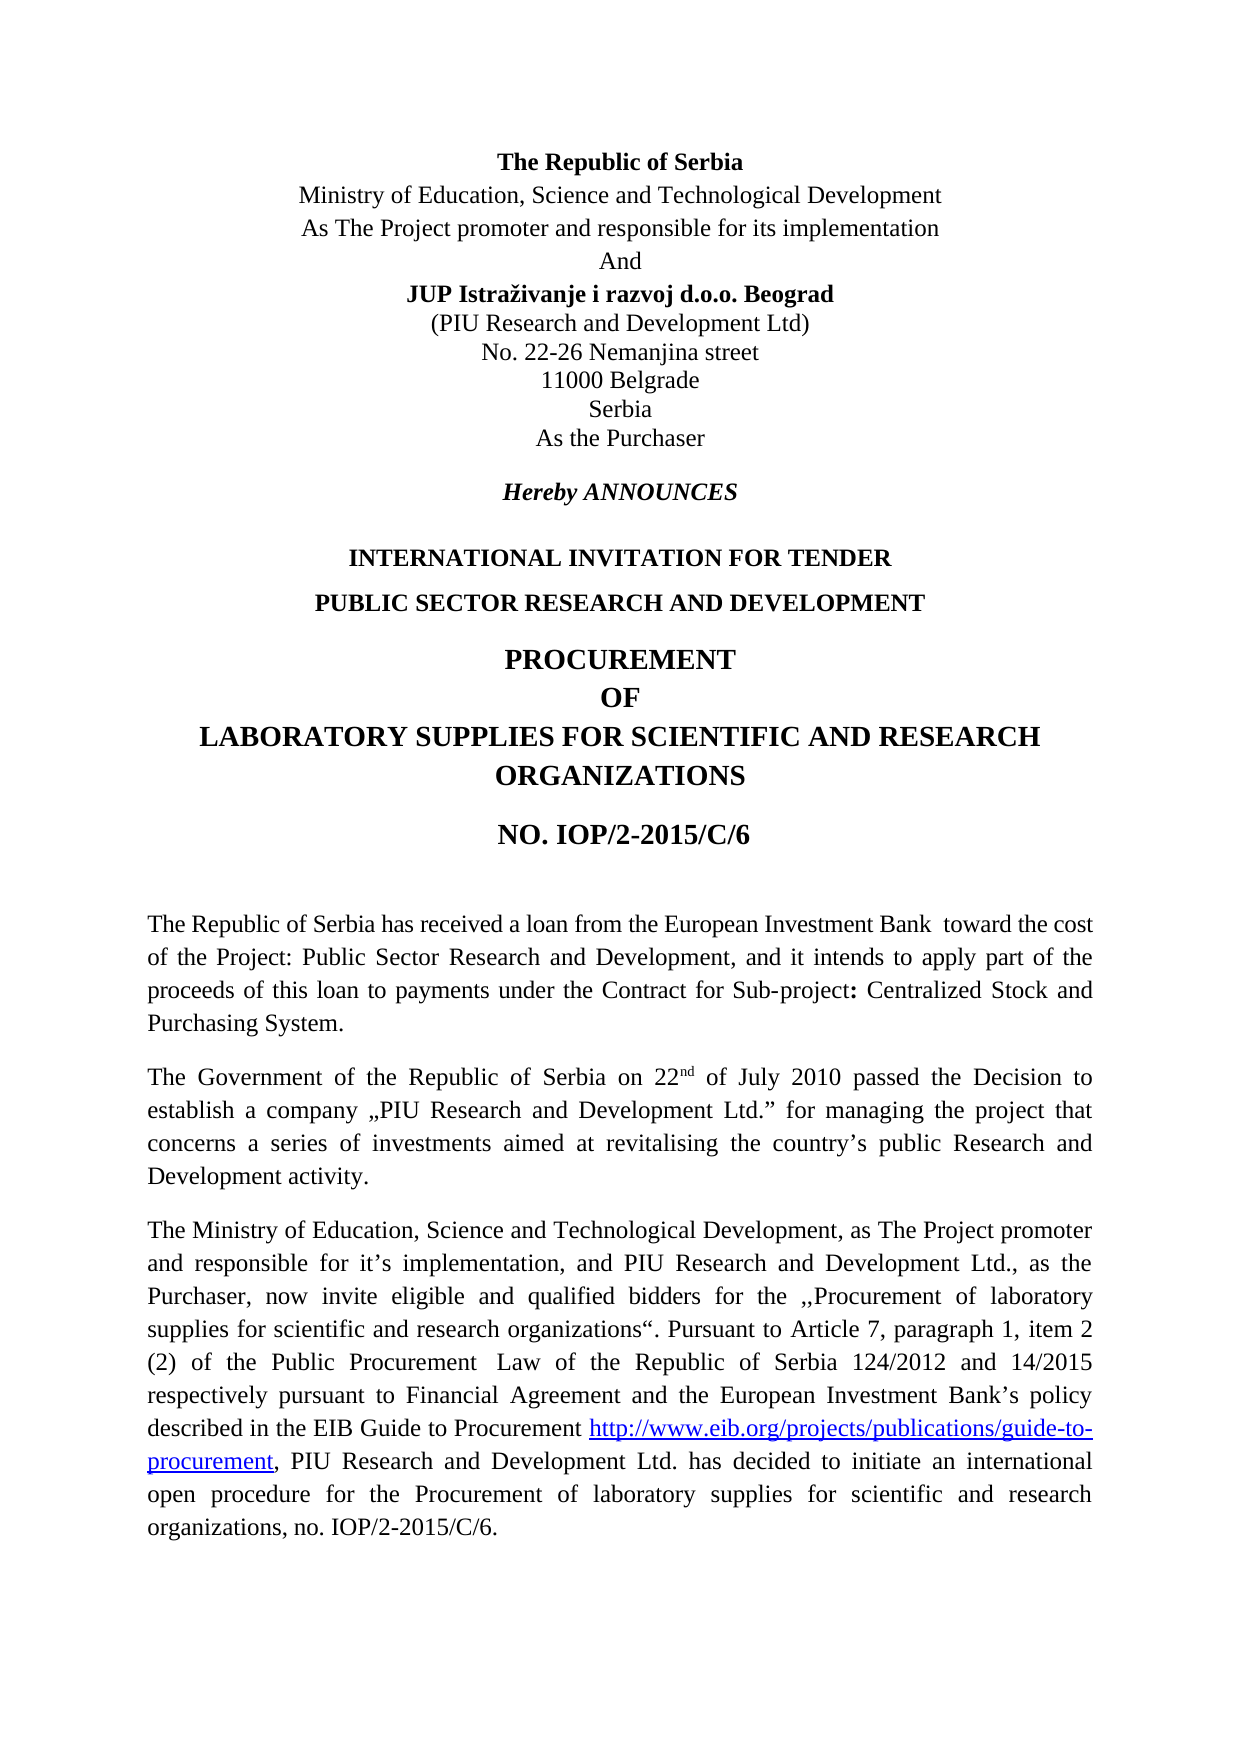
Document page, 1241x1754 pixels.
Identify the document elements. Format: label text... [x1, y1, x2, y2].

text 11000 Belgrade [147, 365, 1093, 394]
text LABORATORY SUPPLIES FOR SCIENTIFIC AND RESEARCH ORGANIZATIONS [147, 719, 1093, 791]
text The Republic of Serbia [147, 147, 1093, 176]
text NO. IOP/2-2015/C/6 [147, 817, 1093, 851]
text PUBLIC SECTOR RESEARCH AND DEVELOPMENT [147, 588, 1093, 617]
text INTERNATIONAL INVITATION FOR TENDER [147, 543, 1093, 571]
text OF [147, 681, 1093, 714]
text And [147, 246, 1093, 275]
text The Government of the Republic of Serbia on 22nd of July 2010 passed the Decision to establish a company „PIU Research and Development Ltd.” for managing the project that concerns a series of investments aimed at revitalising the country’s public Research and Development activity. [147, 1062, 1093, 1190]
text Hereby ANNOUNCES [147, 477, 1093, 505]
text No. 22-26 Nemanjina street [147, 337, 1093, 365]
text The Republic of Serbia has received a loan from the European Investment Bank toward the cost of the Project: Public Sector Research and Development, and it intends to apply part of the proceeds of this loan to payments under the Contract for Sub-project: Centralized Stock and Purchasing System. [147, 909, 1093, 1037]
text JUP Istraživanje i razvoj d.o.o. Beograd [147, 279, 1093, 308]
text As the Purchaser [147, 423, 1093, 452]
text PROCUREMENT [147, 642, 1093, 676]
text (PIU Research and Development Ltd) [147, 308, 1093, 337]
text As The Project promoter and responsible for its implementation [147, 213, 1093, 242]
text The Ministry of Education, Science and Technological Development, as The Project promoter and responsible for it’s implementation, and PIU Research and Development Ltd., as the Purchaser, now invite eligible and qualified bidders for the ,,Procurement of laboratory supplies for scientific and research organizations“. Pursuant to Article 7, paragraph 1, item 2 (2) of the Public Procurement Law of the Republic of Serbia 124/2012 and 14/2015 respectively pursuant to Financial Agreement and the European Investment Bank’s policy described in the EIB Guide to Procurement http://www.eib.org/projects/publications/guide-to-procurement, PIU Research and Development Ltd. has decided to initiate an international open procedure for the Procurement of laboratory supplies for scientific and research organizations, no. IOP/2-2015/C/6. [147, 1215, 1093, 1541]
text Serbia [147, 394, 1093, 423]
text Ministry of Education, Science and Technological Development [147, 180, 1093, 209]
